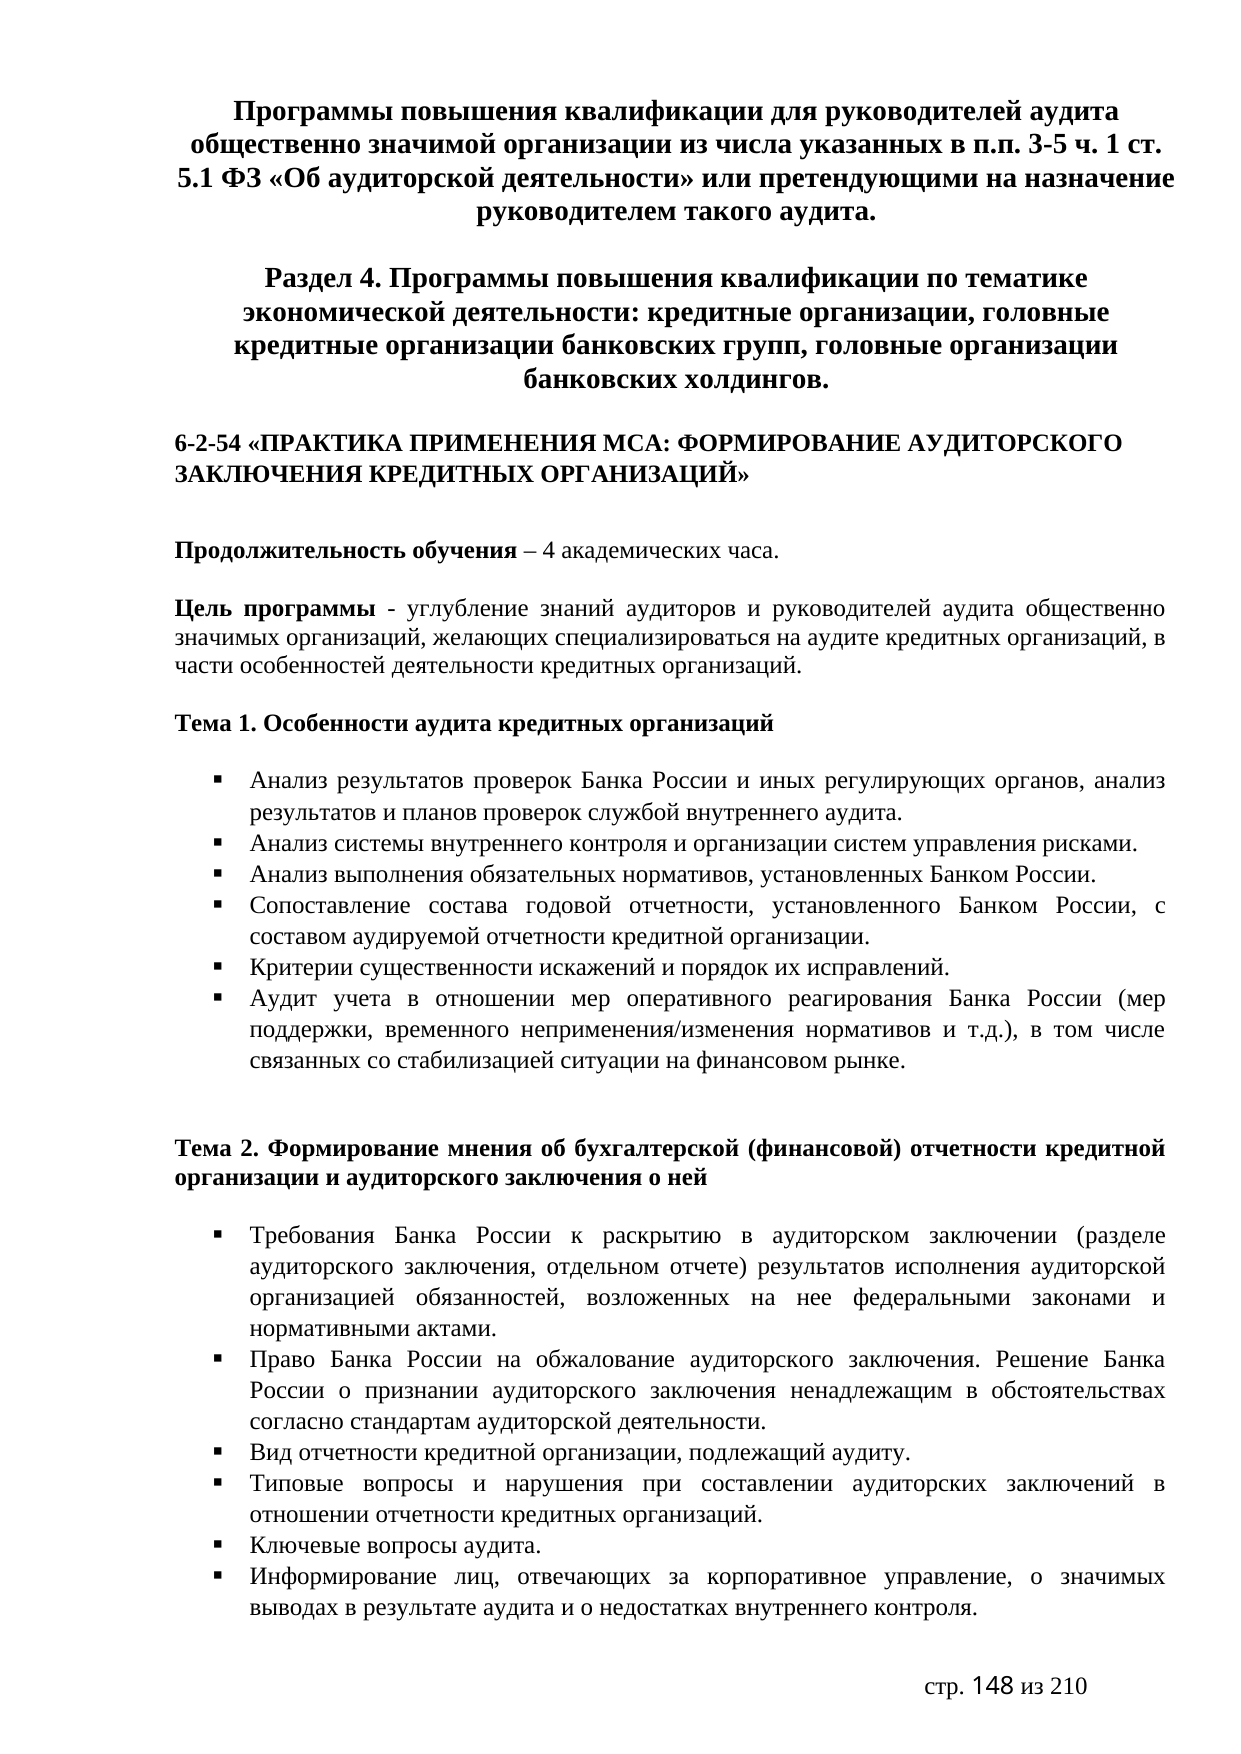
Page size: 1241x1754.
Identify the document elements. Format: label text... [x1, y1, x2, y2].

list Типовые вопросы и нарушения при составлении аудиторских заключений в отношении отчетности кредитных организаций. [212, 1468, 1166, 1528]
list Требования Банка России к раскрытию в аудиторском заключении (разделе аудиторского заключения, отдельном отчете) результатов исполнения аудиторской организацией обязанностей, возложенных на нее федеральными законами и нормативными актами. [212, 1220, 1166, 1342]
list Сопоставление состава годовой отчетности, установленного Банком России, с составом аудируемой отчетности кредитной организации. [212, 890, 1166, 949]
list Вид отчетности кредитной организации, подлежащий аудиту. [212, 1437, 1166, 1466]
list Информирование лиц, отвечающих за корпоративное управление, о значимых выводах в результате аудита и о недостатках внутреннего контроля. [212, 1561, 1166, 1621]
list Право Банка России на обжалование аудиторского заключения. Решение Банка России о признании аудиторского заключения ненадлежащим в обстоятельствах согласно стандартам аудиторской деятельности. [212, 1344, 1166, 1435]
list Критерии существенности искажений и порядок их исправлений. [212, 952, 1166, 981]
list Аудит учета в отношении мер оперативного реагирования Банка России (мер поддержки, временного неприменения/изменения нормативов и т.д.), в том числе связанных со стабилизацией ситуации на финансовом рынке. [212, 983, 1166, 1074]
list Анализ системы внутреннего контроля и организации систем управления рисками. [212, 828, 1166, 856]
text Тема 1. Особенности аудита кредитных организаций [174, 708, 1166, 737]
list Ключевые вопросы аудита. [212, 1530, 1166, 1559]
text Раздел 4. Программы повышения квалификации по тематике экономической деятельности: кредитные организации, головные кредитные организации банковских групп, головные организации банковских холдингов. [174, 260, 1178, 394]
text Продолжительность обучения – 4 академических часа. [174, 536, 1166, 564]
list Анализ выполнения обязательных нормативов, установленных Банком России. [212, 859, 1166, 887]
text 6-2-54 «ПРАКТИКА ПРИМЕНЕНИЯ МСА: ФОРМИРОВАНИЕ АУДИТОРСКОГО ЗАКЛЮЧЕНИЯ КРЕДИТНЫХ ОРГАНИЗАЦИЙ» [174, 428, 1166, 488]
text Цель программы - углубление знаний аудиторов и руководителей аудита общественно значимых организаций, желающих специализироваться на аудите кредитных организаций, в части особенностей деятельности кредитных организаций. [174, 593, 1166, 679]
text Программы повышения квалификации для руководителей аудита общественно значимой организации из числа указанных в п.п. 3-5 ч. 1 ст. 5.1 ФЗ «Об аудиторской деятельности» или претендующими на назначение руководителем такого аудита. [174, 93, 1178, 227]
list Анализ результатов проверок Банка России и иных регулирующих органов, анализ результатов и планов проверок службой внутреннего аудита. [212, 766, 1166, 825]
text Тема 2. Формирование мнения об бухгалтерской (финансовой) отчетности кредитной организации и аудиторского заключения о ней [174, 1133, 1166, 1191]
